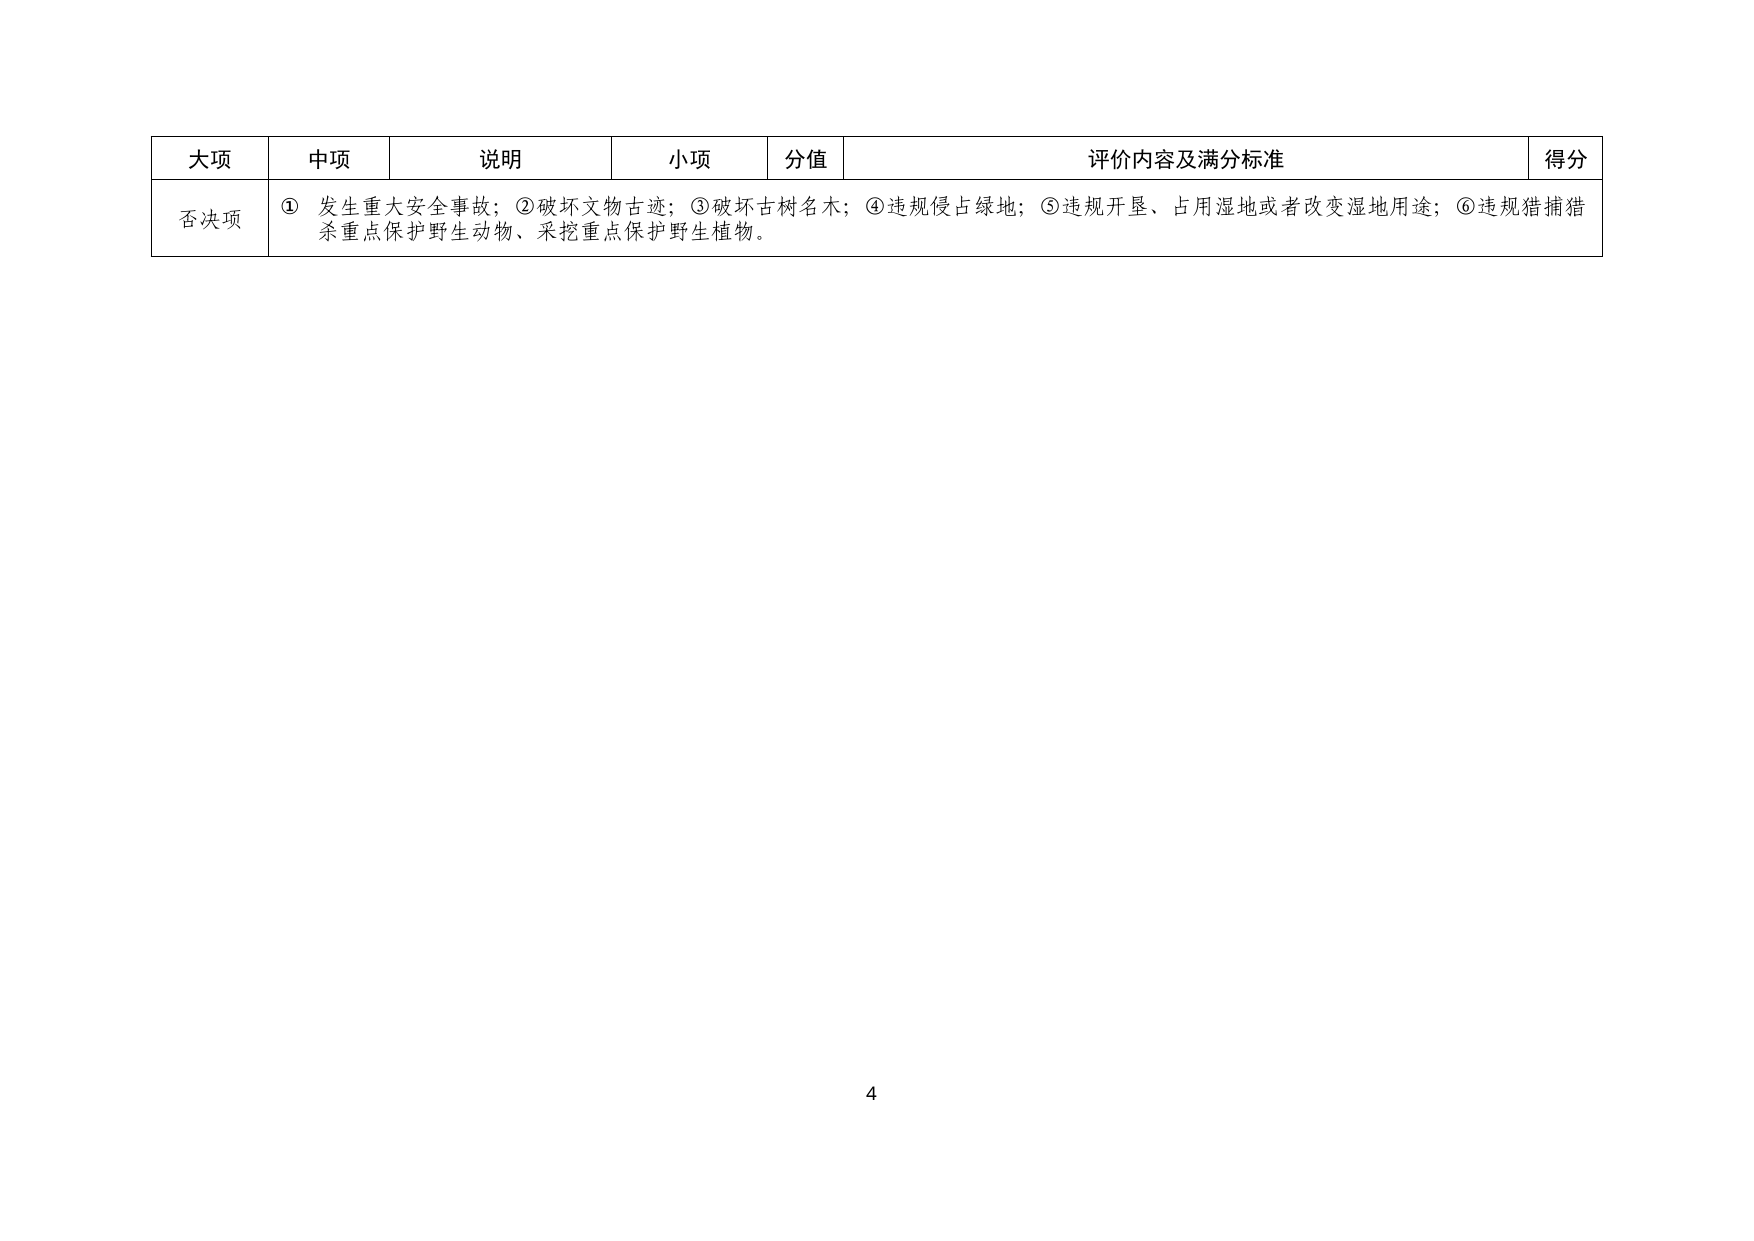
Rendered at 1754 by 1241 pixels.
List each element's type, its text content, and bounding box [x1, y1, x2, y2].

table_header 小项 [612, 137, 767, 179]
table_header 说明 [390, 137, 611, 179]
table_header 得分 [1529, 137, 1602, 179]
table_header 分值 [768, 137, 843, 179]
table_header 中项 [269, 137, 389, 179]
table_header 大项 [152, 137, 268, 179]
table_cell 否决项 [152, 180, 268, 256]
table_cell 发生重大安全事故；②破坏文物古迹；③破坏古树名木；④违规侵占绿地；⑤违规开垦、占用湿地或者改变湿地用途；⑥违规猎捕猎杀重点保护野生动物、采挖重点保护野生植物。 [269, 180, 1602, 256]
table_header 评价内容及满分标准 [844, 137, 1528, 179]
